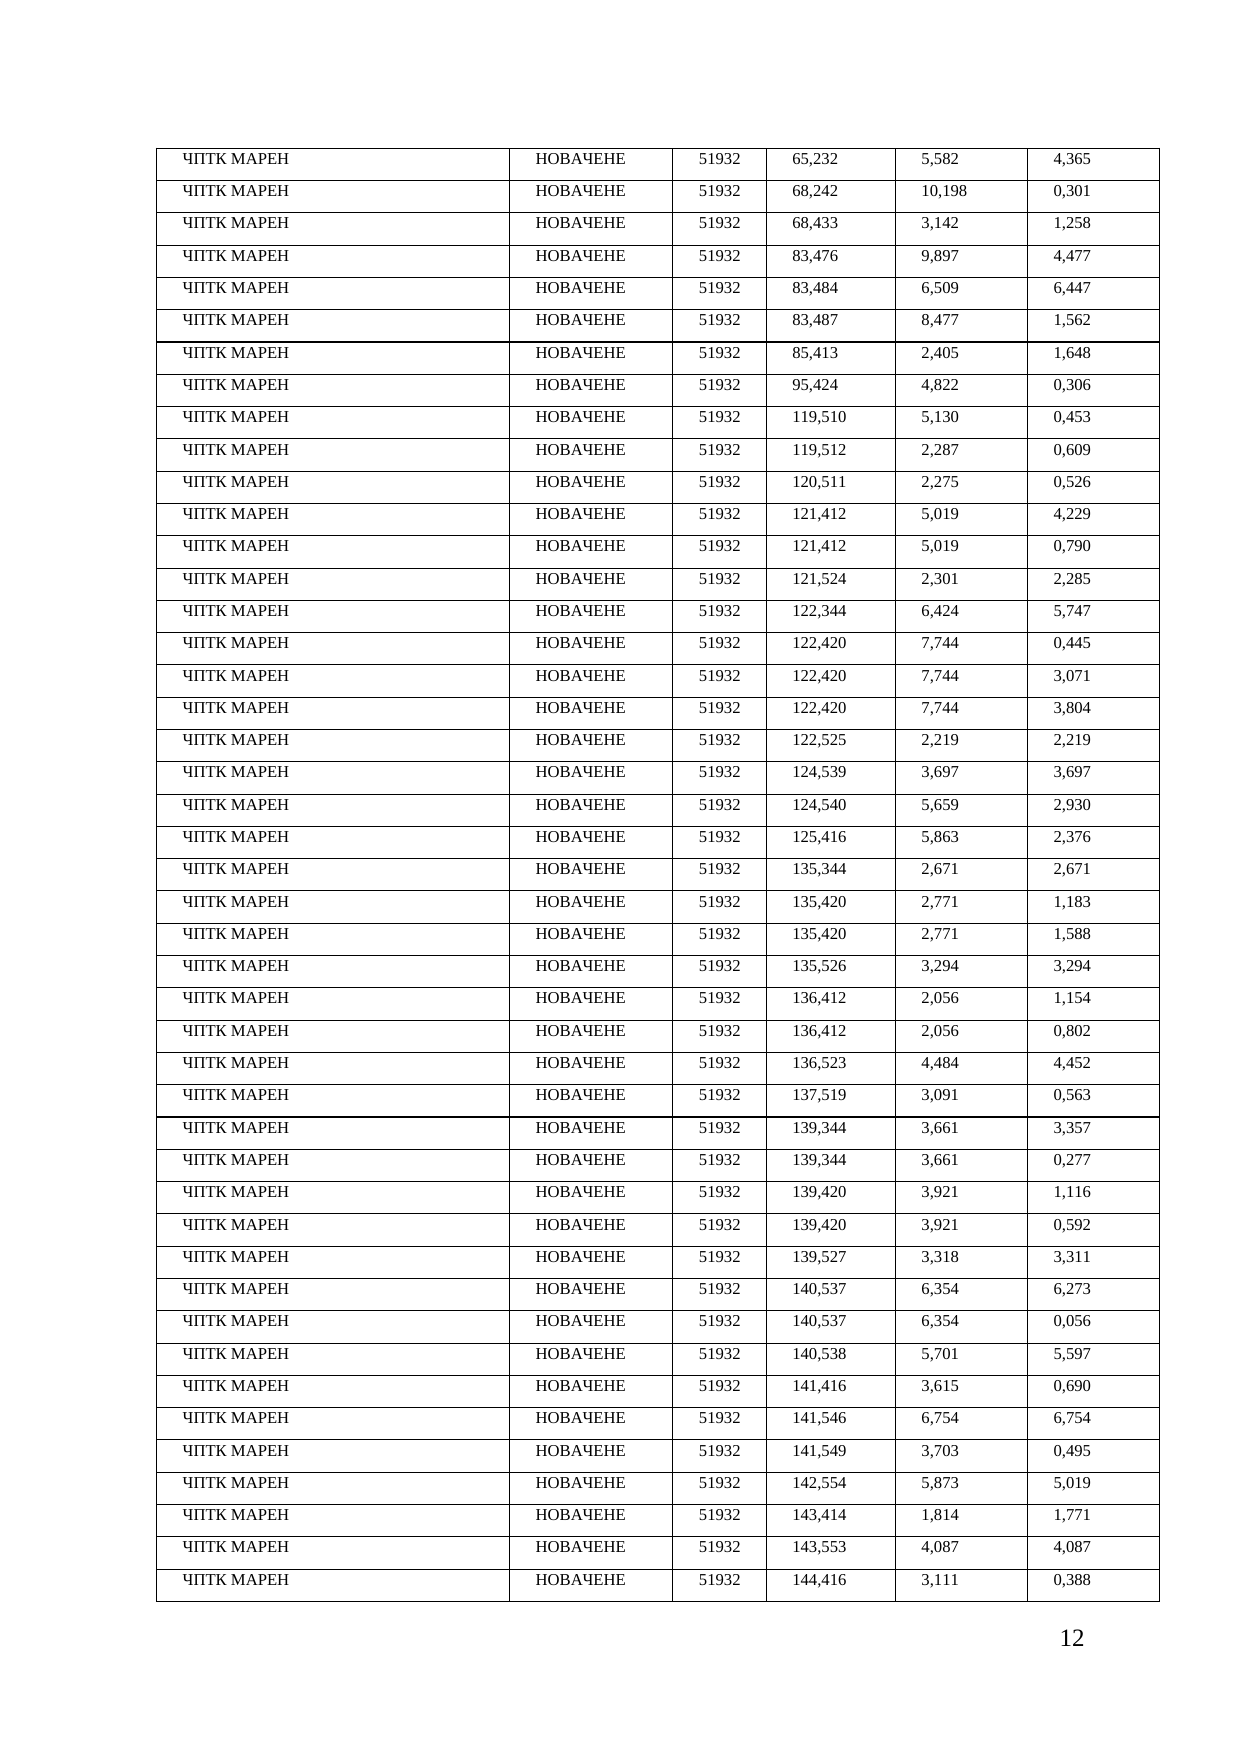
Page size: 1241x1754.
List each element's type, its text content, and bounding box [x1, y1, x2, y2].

table_cell 1,562 [1028, 310, 1159, 341]
table_cell 122,420 [767, 665, 895, 697]
table_cell 3,311 [1028, 1247, 1159, 1278]
table_cell 3,615 [896, 1376, 1027, 1407]
table_cell 5,019 [896, 504, 1027, 535]
table_cell 121,412 [767, 504, 895, 535]
table_cell 5,701 [896, 1344, 1027, 1375]
table_cell НОВАЧЕНЕ [510, 1408, 672, 1439]
table_cell 144,416 [767, 1570, 895, 1601]
table_cell ЧПТК МАРЕН [157, 1182, 509, 1213]
table_cell 0,056 [1028, 1311, 1159, 1342]
table_cell 6,447 [1028, 278, 1159, 309]
table_cell 0,526 [1028, 472, 1159, 503]
table_cell 51932 [673, 536, 766, 567]
table_cell ЧПТК МАРЕН [157, 407, 509, 438]
table_cell НОВАЧЕНЕ [510, 827, 672, 858]
table_cell ЧПТК МАРЕН [157, 730, 509, 761]
table_cell ЧПТК МАРЕН [157, 1311, 509, 1342]
table_cell ЧПТК МАРЕН [157, 1150, 509, 1181]
table_cell 51932 [673, 1505, 766, 1536]
table_cell НОВАЧЕНЕ [510, 1537, 672, 1568]
table_cell 1,258 [1028, 213, 1159, 244]
table_cell ЧПТК МАРЕН [157, 1473, 509, 1504]
table_cell 3,921 [896, 1182, 1027, 1213]
table_cell 124,539 [767, 762, 895, 793]
table_cell НОВАЧЕНЕ [510, 601, 672, 632]
table_cell 51932 [673, 1570, 766, 1601]
table_cell 3,357 [1028, 1118, 1159, 1149]
table_cell ЧПТК МАРЕН [157, 375, 509, 406]
table_cell 122,344 [767, 601, 895, 632]
table_cell 51932 [673, 343, 766, 374]
table_cell 1,771 [1028, 1505, 1159, 1536]
table_cell ЧПТК МАРЕН [157, 698, 509, 729]
table_cell НОВАЧЕНЕ [510, 956, 672, 987]
table_cell 0,592 [1028, 1214, 1159, 1246]
table_cell 1,116 [1028, 1182, 1159, 1213]
table_cell 121,524 [767, 569, 895, 600]
table_cell ЧПТК МАРЕН [157, 1279, 509, 1310]
table_cell 51932 [673, 375, 766, 406]
table_cell 139,420 [767, 1182, 895, 1213]
table_cell 51932 [673, 1214, 766, 1246]
table_cell 2,671 [1028, 859, 1159, 890]
table_cell 51932 [673, 859, 766, 890]
table_cell 10,198 [896, 181, 1027, 212]
table_cell ЧПТК МАРЕН [157, 1537, 509, 1568]
table_cell ЧПТК МАРЕН [157, 1505, 509, 1536]
table_cell 5,873 [896, 1473, 1027, 1504]
table_cell ЧПТК МАРЕН [157, 601, 509, 632]
table_cell 83,484 [767, 278, 895, 309]
table_cell НОВАЧЕНЕ [510, 633, 672, 664]
table_cell 3,111 [896, 1570, 1027, 1601]
table_cell 3,142 [896, 213, 1027, 244]
table_cell ЧПТК МАРЕН [157, 956, 509, 987]
table_cell 3,703 [896, 1440, 1027, 1472]
table_cell ЧПТК МАРЕН [157, 1021, 509, 1052]
table_cell 0,802 [1028, 1021, 1159, 1052]
table_cell 121,412 [767, 536, 895, 567]
table_cell 51932 [673, 310, 766, 341]
table_cell 51932 [673, 827, 766, 858]
table_cell 51932 [673, 1537, 766, 1568]
table_cell ЧПТК МАРЕН [157, 439, 509, 471]
table_cell 122,420 [767, 633, 895, 664]
table_cell 3,697 [1028, 762, 1159, 793]
table_cell 1,183 [1028, 891, 1159, 923]
table_cell 0,388 [1028, 1570, 1159, 1601]
table_cell ЧПТК МАРЕН [157, 310, 509, 341]
table_cell 51932 [673, 407, 766, 438]
table_cell 140,537 [767, 1279, 895, 1310]
table_cell 0,306 [1028, 375, 1159, 406]
table_cell 5,863 [896, 827, 1027, 858]
table_cell 1,154 [1028, 988, 1159, 1019]
table_cell НОВАЧЕНЕ [510, 472, 672, 503]
table_cell 143,553 [767, 1537, 895, 1568]
table_cell НОВАЧЕНЕ [510, 1118, 672, 1149]
table_cell ЧПТК МАРЕН [157, 343, 509, 374]
table_cell 7,744 [896, 698, 1027, 729]
table_cell 136,412 [767, 988, 895, 1019]
table_cell 51932 [673, 601, 766, 632]
table_cell НОВАЧЕНЕ [510, 1214, 672, 1246]
table_cell ЧПТК МАРЕН [157, 924, 509, 955]
table_cell 0,277 [1028, 1150, 1159, 1181]
table_cell ЧПТК МАРЕН [157, 569, 509, 600]
table_cell 142,554 [767, 1473, 895, 1504]
table_cell 51932 [673, 1118, 766, 1149]
table_cell НОВАЧЕНЕ [510, 149, 672, 180]
table_cell 0,453 [1028, 407, 1159, 438]
table_cell 51932 [673, 988, 766, 1019]
table_cell 51932 [673, 1311, 766, 1342]
table_cell НОВАЧЕНЕ [510, 1150, 672, 1181]
table_cell 3,697 [896, 762, 1027, 793]
table_cell 51932 [673, 181, 766, 212]
table_cell 2,287 [896, 439, 1027, 471]
table_cell ЧПТК МАРЕН [157, 795, 509, 826]
table_cell 2,219 [896, 730, 1027, 761]
table_cell 2,275 [896, 472, 1027, 503]
table_cell ЧПТК МАРЕН [157, 213, 509, 244]
table_cell 5,019 [896, 536, 1027, 567]
table_cell НОВАЧЕНЕ [510, 1021, 672, 1052]
table_cell 3,921 [896, 1214, 1027, 1246]
table_cell ЧПТК МАРЕН [157, 1570, 509, 1601]
table_cell 1,814 [896, 1505, 1027, 1536]
table_cell НОВАЧЕНЕ [510, 1182, 672, 1213]
table_cell 2,405 [896, 343, 1027, 374]
table_cell НОВАЧЕНЕ [510, 1279, 672, 1310]
table_cell 119,510 [767, 407, 895, 438]
table_cell ЧПТК МАРЕН [157, 181, 509, 212]
table_cell 2,285 [1028, 569, 1159, 600]
table_cell 122,525 [767, 730, 895, 761]
table_cell 51932 [673, 246, 766, 277]
table_cell 85,413 [767, 343, 895, 374]
table_cell 3,071 [1028, 665, 1159, 697]
table_cell 3,294 [1028, 956, 1159, 987]
table_cell 135,526 [767, 956, 895, 987]
table_cell 0,790 [1028, 536, 1159, 567]
table_cell ЧПТК МАРЕН [157, 246, 509, 277]
table_cell 124,540 [767, 795, 895, 826]
table_cell 8,477 [896, 310, 1027, 341]
table_cell НОВАЧЕНЕ [510, 439, 672, 471]
table_cell 51932 [673, 149, 766, 180]
table_cell 51932 [673, 633, 766, 664]
table_cell 9,897 [896, 246, 1027, 277]
table_cell НОВАЧЕНЕ [510, 1440, 672, 1472]
table_cell 51932 [673, 1150, 766, 1181]
table_cell НОВАЧЕНЕ [510, 1085, 672, 1116]
table_cell 5,130 [896, 407, 1027, 438]
table_cell 6,273 [1028, 1279, 1159, 1310]
table_cell НОВАЧЕНЕ [510, 536, 672, 567]
table_cell 139,344 [767, 1150, 895, 1181]
table_cell 3,318 [896, 1247, 1027, 1278]
table_cell НОВАЧЕНЕ [510, 924, 672, 955]
table_cell 122,420 [767, 698, 895, 729]
table_cell 51932 [673, 1247, 766, 1278]
table_cell НОВАЧЕНЕ [510, 1053, 672, 1084]
table_cell 51932 [673, 1473, 766, 1504]
table_cell ЧПТК МАРЕН [157, 1247, 509, 1278]
table_cell НОВАЧЕНЕ [510, 246, 672, 277]
table_cell 51932 [673, 1021, 766, 1052]
table_cell НОВАЧЕНЕ [510, 730, 672, 761]
table_cell 140,537 [767, 1311, 895, 1342]
table_cell 2,301 [896, 569, 1027, 600]
table_cell 119,512 [767, 439, 895, 471]
table_cell 6,509 [896, 278, 1027, 309]
table_cell НОВАЧЕНЕ [510, 1247, 672, 1278]
table_cell 51932 [673, 1182, 766, 1213]
table_cell ЧПТК МАРЕН [157, 988, 509, 1019]
table_cell НОВАЧЕНЕ [510, 891, 672, 923]
table_cell 5,582 [896, 149, 1027, 180]
table_cell 2,056 [896, 988, 1027, 1019]
table_cell 2,671 [896, 859, 1027, 890]
table_cell 135,420 [767, 924, 895, 955]
table_cell 2,056 [896, 1021, 1027, 1052]
table_cell ЧПТК МАРЕН [157, 762, 509, 793]
table_cell ЧПТК МАРЕН [157, 504, 509, 535]
table_cell 51932 [673, 1053, 766, 1084]
table_cell НОВАЧЕНЕ [510, 795, 672, 826]
table_cell ЧПТК МАРЕН [157, 665, 509, 697]
table_cell ЧПТК МАРЕН [157, 1344, 509, 1375]
table_cell 4,229 [1028, 504, 1159, 535]
table_cell 125,416 [767, 827, 895, 858]
table_cell ЧПТК МАРЕН [157, 859, 509, 890]
table_cell 5,747 [1028, 601, 1159, 632]
table_cell НОВАЧЕНЕ [510, 181, 672, 212]
table_cell 6,354 [896, 1279, 1027, 1310]
table_cell ЧПТК МАРЕН [157, 1408, 509, 1439]
table_cell НОВАЧЕНЕ [510, 859, 672, 890]
table_cell 139,344 [767, 1118, 895, 1149]
table_cell 2,930 [1028, 795, 1159, 826]
table_cell 4,087 [1028, 1537, 1159, 1568]
table_cell 51932 [673, 1344, 766, 1375]
table_cell 0,495 [1028, 1440, 1159, 1472]
table_cell 95,424 [767, 375, 895, 406]
table_cell 3,804 [1028, 698, 1159, 729]
table_cell ЧПТК МАРЕН [157, 1053, 509, 1084]
table_cell 139,527 [767, 1247, 895, 1278]
table_cell 51932 [673, 1279, 766, 1310]
table_cell 2,771 [896, 891, 1027, 923]
table_cell 51932 [673, 795, 766, 826]
table_cell 6,354 [896, 1311, 1027, 1342]
table_cell ЧПТК МАРЕН [157, 472, 509, 503]
table_cell 51932 [673, 956, 766, 987]
table_cell 65,232 [767, 149, 895, 180]
table_cell 51932 [673, 278, 766, 309]
table_cell НОВАЧЕНЕ [510, 504, 672, 535]
table_cell 120,511 [767, 472, 895, 503]
table_cell 51932 [673, 891, 766, 923]
table_cell ЧПТК МАРЕН [157, 1214, 509, 1246]
table_cell 2,771 [896, 924, 1027, 955]
table_cell 135,420 [767, 891, 895, 923]
table_cell НОВАЧЕНЕ [510, 1570, 672, 1601]
table_cell 68,433 [767, 213, 895, 244]
table_cell 51932 [673, 665, 766, 697]
table_cell 136,523 [767, 1053, 895, 1084]
table_cell 143,414 [767, 1505, 895, 1536]
table_cell НОВАЧЕНЕ [510, 1344, 672, 1375]
table_cell 135,344 [767, 859, 895, 890]
table_cell НОВАЧЕНЕ [510, 213, 672, 244]
table_cell НОВАЧЕНЕ [510, 310, 672, 341]
table_cell 0,445 [1028, 633, 1159, 664]
table_cell НОВАЧЕНЕ [510, 1473, 672, 1504]
table_cell 0,609 [1028, 439, 1159, 471]
table_cell НОВАЧЕНЕ [510, 343, 672, 374]
table_cell 4,822 [896, 375, 1027, 406]
table_cell 4,365 [1028, 149, 1159, 180]
table_cell ЧПТК МАРЕН [157, 633, 509, 664]
table_cell 7,744 [896, 665, 1027, 697]
table_cell 137,519 [767, 1085, 895, 1116]
table_cell 51932 [673, 730, 766, 761]
table_cell 51932 [673, 698, 766, 729]
table_cell ЧПТК МАРЕН [157, 1118, 509, 1149]
table_cell 3,661 [896, 1150, 1027, 1181]
table_cell 51932 [673, 569, 766, 600]
table_cell НОВАЧЕНЕ [510, 1376, 672, 1407]
table_cell 7,744 [896, 633, 1027, 664]
table_cell 0,563 [1028, 1085, 1159, 1116]
table_cell НОВАЧЕНЕ [510, 698, 672, 729]
table_cell НОВАЧЕНЕ [510, 1505, 672, 1536]
table_cell 51932 [673, 504, 766, 535]
table_cell ЧПТК МАРЕН [157, 1440, 509, 1472]
table_cell НОВАЧЕНЕ [510, 375, 672, 406]
table_cell 51932 [673, 439, 766, 471]
table_cell 5,659 [896, 795, 1027, 826]
table_cell ЧПТК МАРЕН [157, 149, 509, 180]
table_cell НОВАЧЕНЕ [510, 1311, 672, 1342]
table_cell 68,242 [767, 181, 895, 212]
table_cell 0,690 [1028, 1376, 1159, 1407]
table_cell ЧПТК МАРЕН [157, 827, 509, 858]
table_cell 5,597 [1028, 1344, 1159, 1375]
table_cell 3,091 [896, 1085, 1027, 1116]
table_cell 51932 [673, 1440, 766, 1472]
table_cell 2,219 [1028, 730, 1159, 761]
table_cell НОВАЧЕНЕ [510, 278, 672, 309]
table_cell 51932 [673, 472, 766, 503]
table_cell 136,412 [767, 1021, 895, 1052]
table_cell 2,376 [1028, 827, 1159, 858]
table_cell 3,294 [896, 956, 1027, 987]
table_cell 4,452 [1028, 1053, 1159, 1084]
table_cell 4,087 [896, 1537, 1027, 1568]
table_cell 5,019 [1028, 1473, 1159, 1504]
table_cell ЧПТК МАРЕН [157, 891, 509, 923]
table_cell 51932 [673, 1376, 766, 1407]
table_cell 6,424 [896, 601, 1027, 632]
table_cell 51932 [673, 1085, 766, 1116]
table_cell 140,538 [767, 1344, 895, 1375]
table_cell 1,588 [1028, 924, 1159, 955]
table_cell 4,477 [1028, 246, 1159, 277]
table_cell ЧПТК МАРЕН [157, 278, 509, 309]
table_cell 6,754 [1028, 1408, 1159, 1439]
table_cell 51932 [673, 924, 766, 955]
table_cell 4,484 [896, 1053, 1027, 1084]
table_cell НОВАЧЕНЕ [510, 569, 672, 600]
table_cell 51932 [673, 1408, 766, 1439]
table_cell 3,661 [896, 1118, 1027, 1149]
table_cell 83,487 [767, 310, 895, 341]
table_cell ЧПТК МАРЕН [157, 1085, 509, 1116]
table_cell 141,546 [767, 1408, 895, 1439]
table_cell 51932 [673, 213, 766, 244]
table_cell НОВАЧЕНЕ [510, 665, 672, 697]
table_cell 51932 [673, 762, 766, 793]
table_cell 139,420 [767, 1214, 895, 1246]
table_cell 0,301 [1028, 181, 1159, 212]
table_cell 83,476 [767, 246, 895, 277]
table_cell НОВАЧЕНЕ [510, 407, 672, 438]
table_cell ЧПТК МАРЕН [157, 536, 509, 567]
table_cell 141,416 [767, 1376, 895, 1407]
table_cell 141,549 [767, 1440, 895, 1472]
table_cell 6,754 [896, 1408, 1027, 1439]
table_cell 1,648 [1028, 343, 1159, 374]
table_cell НОВАЧЕНЕ [510, 762, 672, 793]
table_cell НОВАЧЕНЕ [510, 988, 672, 1019]
table_cell ЧПТК МАРЕН [157, 1376, 509, 1407]
